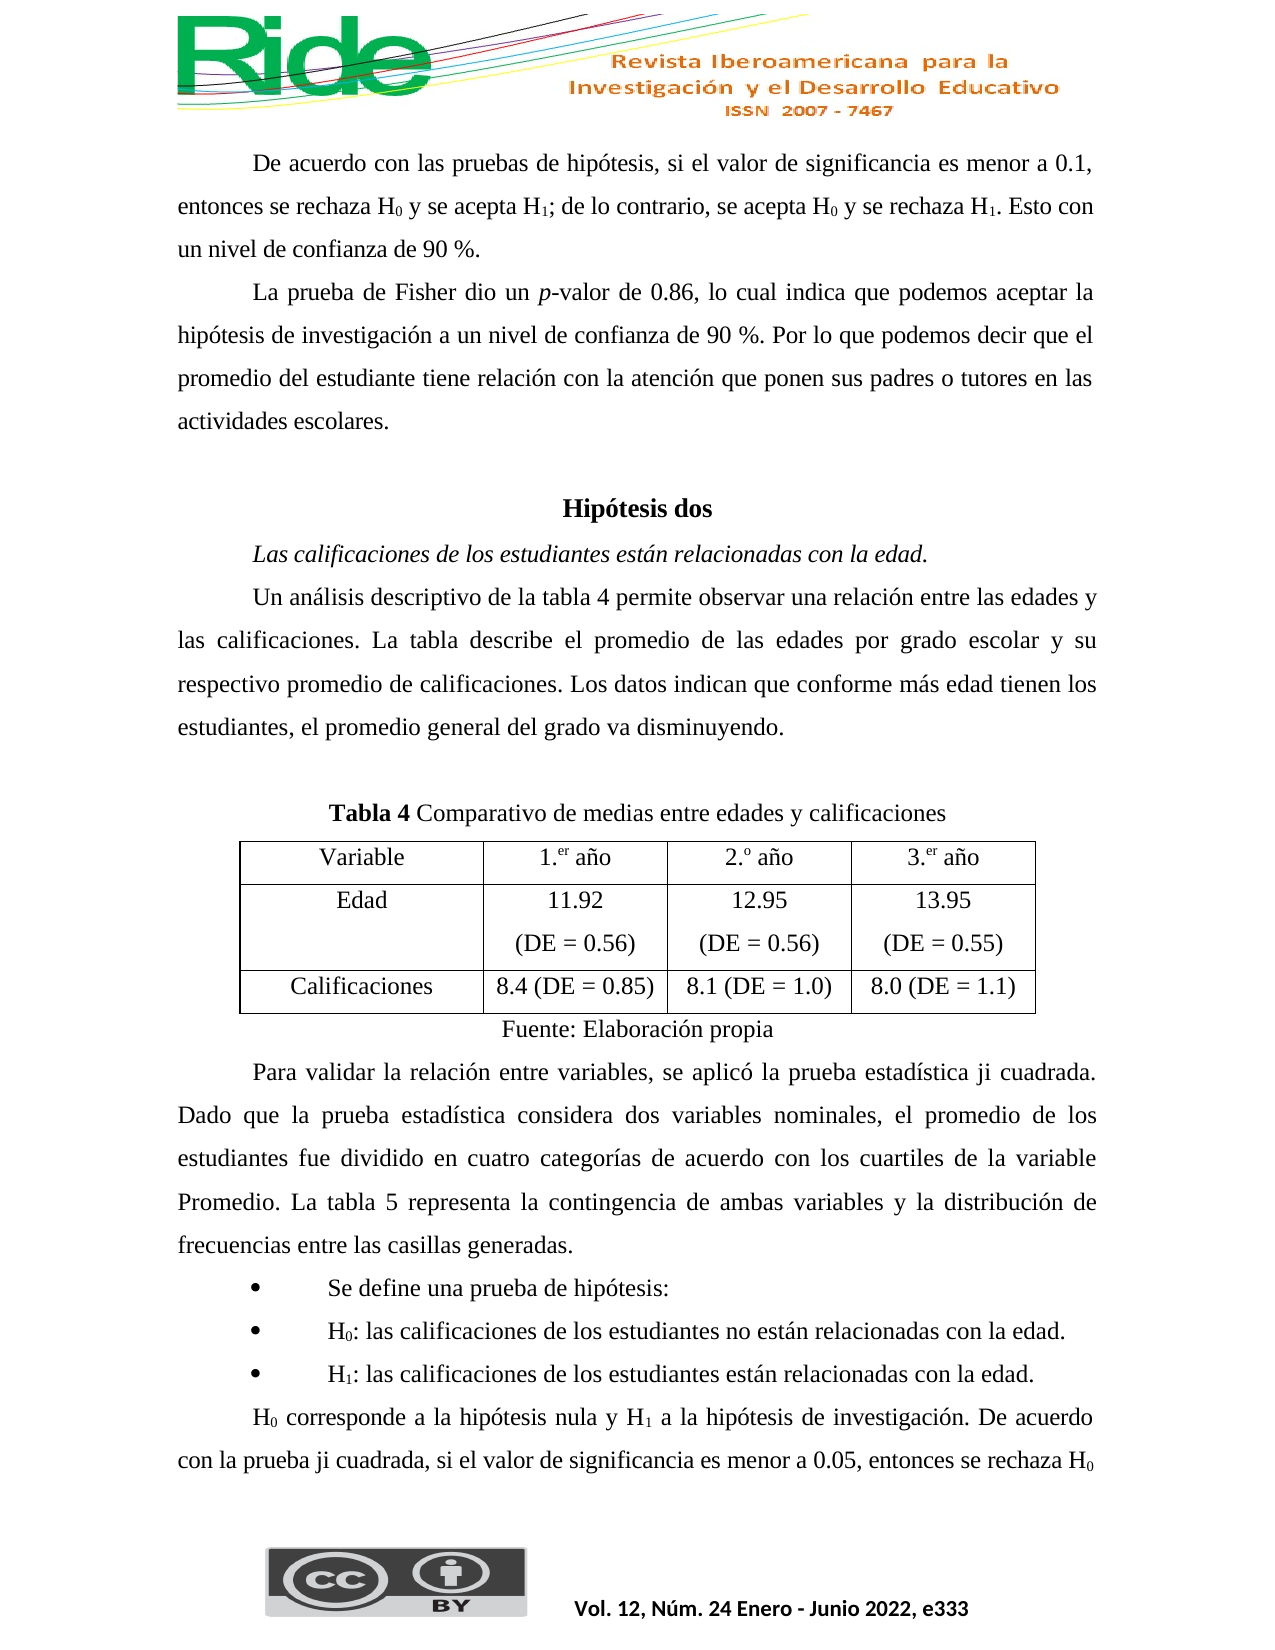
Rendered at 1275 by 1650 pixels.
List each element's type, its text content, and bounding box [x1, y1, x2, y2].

table_cell 13.95 (DE = 0.55) [852, 885, 1035, 970]
picture [265, 1547, 528, 1617]
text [177, 1402, 1094, 1474]
text Las calificaciones de los estudiantes están relacionadas con la edad. [177, 539, 1098, 568]
table_cell 8.0 (DE = 1.1) [852, 971, 1035, 1013]
table_header Variable [241, 842, 483, 884]
list H1: las calificaciones de los estudiantes están relacionadas con la edad. [177, 1359, 1098, 1388]
table_cell Edad [241, 885, 483, 970]
text Fuente: Elaboración propia [177, 1014, 1098, 1043]
list Se define una prueba de hipótesis: [251, 1273, 1098, 1302]
text De acuerdo con las pruebas de hipótesis, si el valor de significancia es menor a 0.1, entonces se rechaza H0 y se acepta H1; de lo contrario, se acepta H0 y se rechaza H1. Esto con un nivel de confianza de 90 %. [177, 148, 1094, 263]
table_cell 8.4 (DE = 0.85) [484, 971, 667, 1013]
text Para validar la relación entre variables, se aplicó la prueba estadística ji cuadrada. Dado que la prueba estadística considera dos variables nominales, el promedio de los estudiantes fue dividido en cuatro categorías de acuerdo con los cuartiles de la variable Promedio. La tabla 5 representa la contingencia de ambas variables y la distribución de frecuencias entre las casillas generadas. [177, 1057, 1098, 1258]
table_header 2.o año [668, 842, 851, 884]
picture [177, 14, 1063, 119]
text Tabla 4 Comparativo de medias entre edades y calificaciones [177, 798, 1098, 827]
table_cell 11.92 (DE = 0.56) [484, 885, 667, 970]
text Un análisis descriptivo de la tabla 4 permite observar una relación entre las edades y las calificaciones. La tabla describe el promedio de las edades por grado escolar y su respectivo promedio de calificaciones. Los datos indican que conforme más edad tienen los estudiantes, el promedio general del grado va disminuyendo. [177, 582, 1098, 741]
list H0: las calificaciones de los estudiantes no están relacionadas con la edad. [177, 1316, 1098, 1345]
table_header 3.er año [852, 842, 1035, 884]
text Hipótesis dos [177, 493, 1098, 524]
table_header 1.er año [484, 842, 667, 884]
table_cell 8.1 (DE = 1.0) [668, 971, 851, 1013]
text La prueba de Fisher dio un p-valor de 0.86, lo cual indica que podemos aceptar la hipótesis de investigación a un nivel de confianza de 90 %. Por lo que podemos decir que el promedio del estudiante tiene relación con la atención que ponen sus padres o tutores en las actividades escolares. [177, 277, 1094, 435]
table_cell Calificaciones [241, 971, 483, 1013]
table_cell 12.95 (DE = 0.56) [668, 885, 851, 970]
